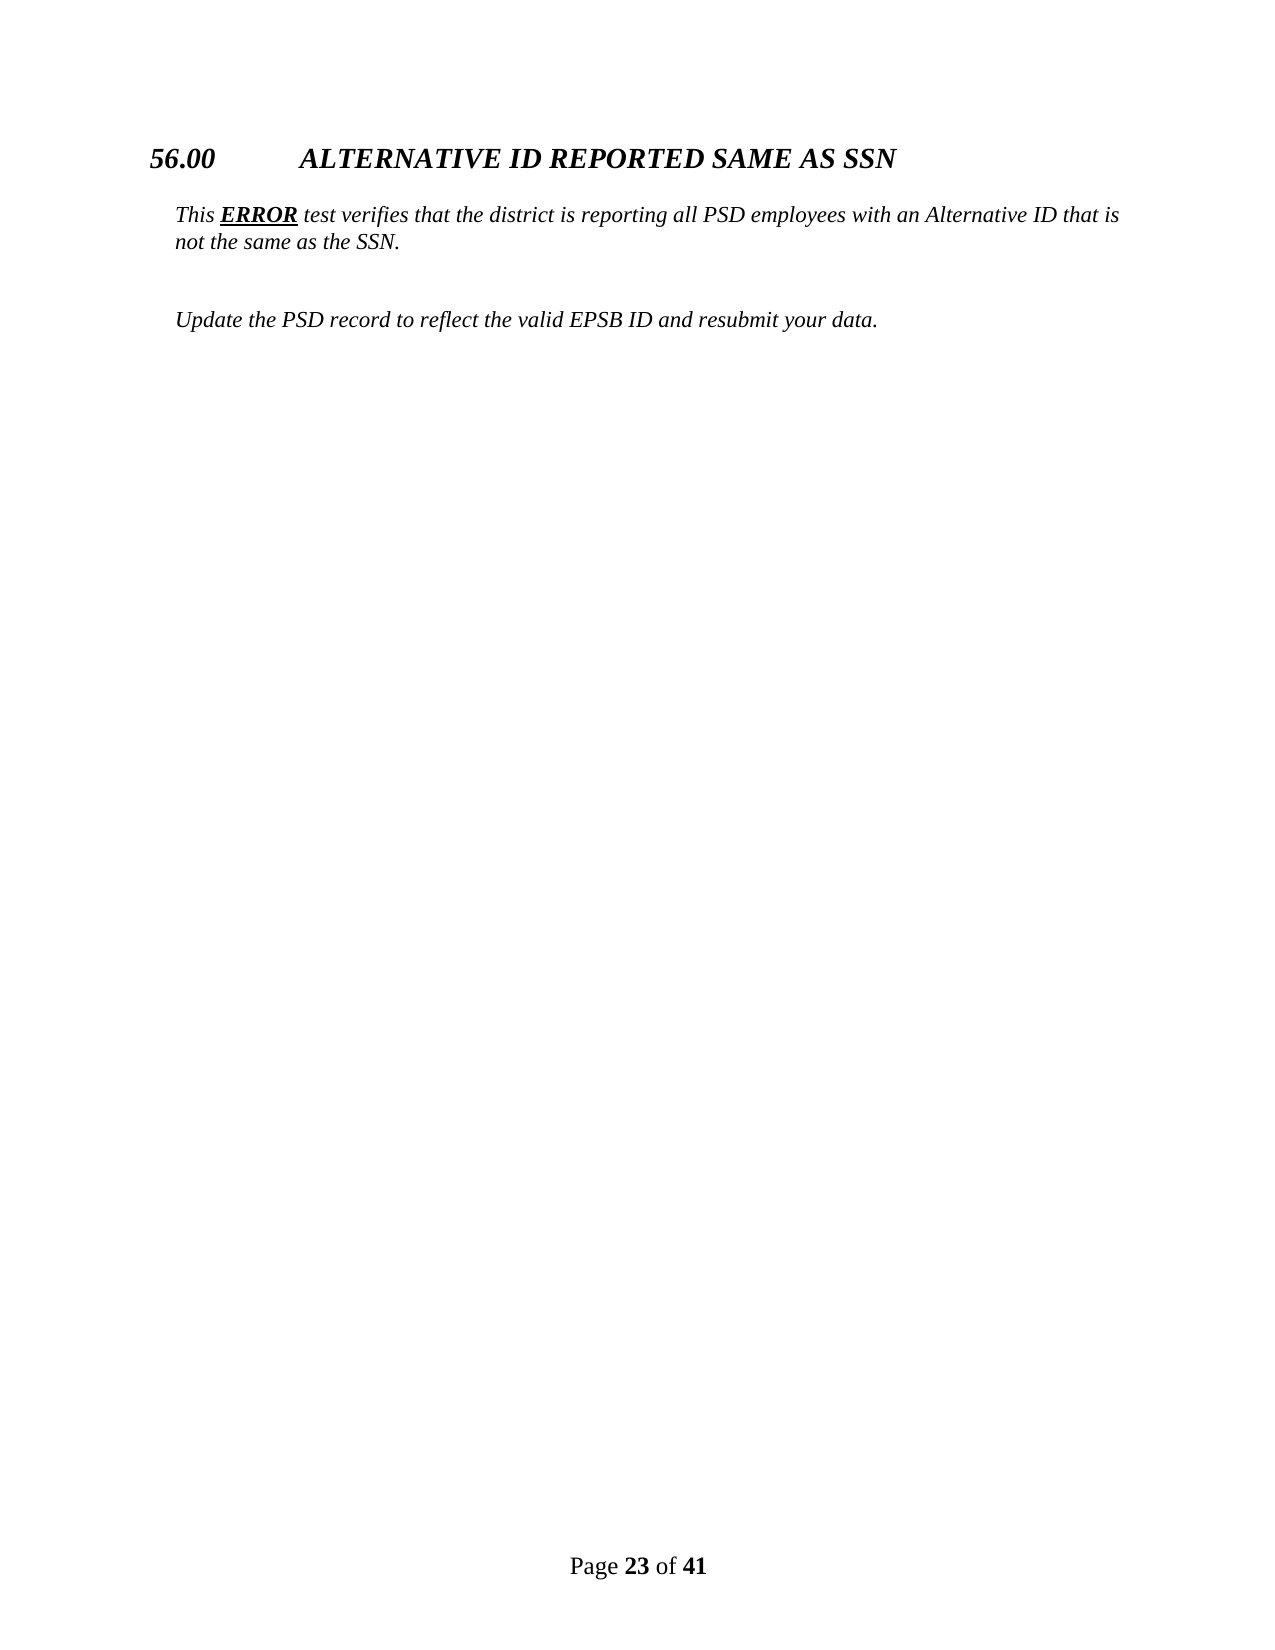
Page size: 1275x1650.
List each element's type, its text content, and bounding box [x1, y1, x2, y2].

text Update the PSD record to reflect the valid EPSB ID and resubmit your data. [175, 306, 1137, 332]
subtitle 56.00 ALTERNATIVE ID REPORTED SAME AS SSN [149, 142, 976, 175]
text This ERROR test verifies that the district is reporting all PSD employees with an Alternative ID that is not the same as the SSN. [175, 202, 1137, 254]
